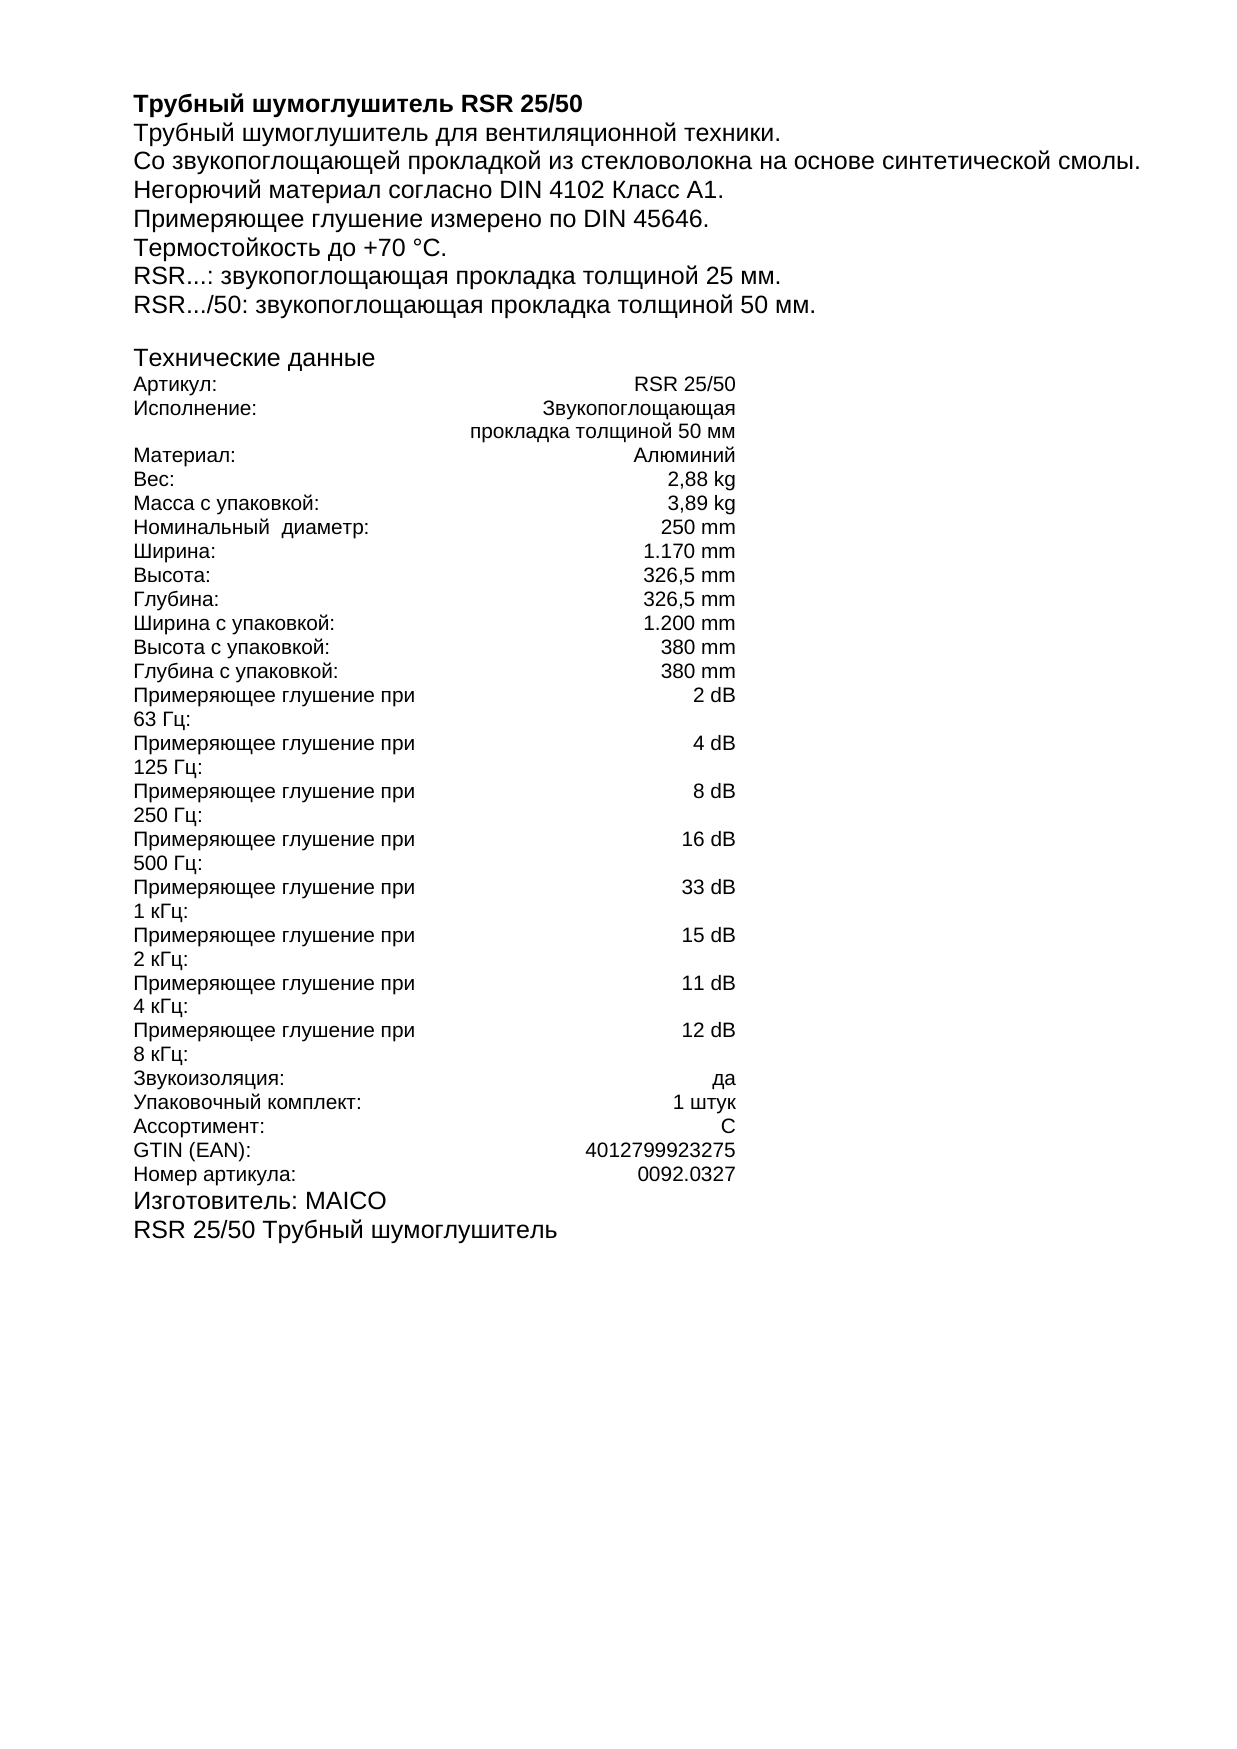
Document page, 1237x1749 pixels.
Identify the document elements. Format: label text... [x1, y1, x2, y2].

table_cell Высота: [122, 563, 434, 587]
text Термостойкость до +70 °C. [133, 232, 1148, 261]
text RSR...: звукопоглощающая прокладка толщиной 25 мм. [133, 261, 1148, 290]
table_cell Примеряющее глушение при 4 кГц: [122, 970, 434, 1018]
table_cell 326,5 mm [434, 563, 747, 587]
table_cell Примеряющее глушение при 250 Гц: [122, 779, 434, 827]
table_cell 15 dB [434, 923, 747, 970]
text Технические данные [133, 343, 1148, 371]
table_cell Материал: [122, 443, 434, 467]
table_cell Масса с упаковкой: [122, 491, 434, 515]
text Изготовитель: MAICO [133, 1186, 1148, 1215]
table_cell Упаковочный комплект: [122, 1090, 434, 1114]
text Негорючий материал согласно DIN 4102 Класс А1. [133, 175, 1148, 204]
table_cell Номер артикула: [122, 1162, 434, 1186]
table_cell Звукоизоляция: [122, 1066, 434, 1090]
table_cell 16 dB [434, 827, 747, 874]
table_cell 33 dB [434, 875, 747, 922]
text Трубный шумоглушитель RSR 25/50 [133, 89, 1148, 117]
table_cell 4012799923275 [434, 1138, 747, 1162]
table_header Артикул: [122, 371, 434, 395]
table_cell GTIN (EAN): [122, 1138, 434, 1162]
table_cell 380 mm [434, 635, 747, 659]
table_cell Примеряющее глушение при 1 кГц: [122, 875, 434, 922]
table_cell 2,88 kg [434, 467, 747, 491]
table_cell Примеряющее глушение при 2 кГц: [122, 923, 434, 970]
table_cell Глубина с упаковкой: [122, 659, 434, 683]
table_cell Примеряющее глушение при 63 Гц: [122, 683, 434, 731]
table_cell 326,5 mm [434, 587, 747, 611]
table_cell 2 dB [434, 683, 747, 731]
table_cell Глубина: [122, 587, 434, 611]
table_cell Номинальный диаметр: [122, 515, 434, 539]
table_cell 12 dB [434, 1018, 747, 1066]
text Со звукопоглощающей прокладкой из стекловолокна на основе синтетической смолы. [133, 146, 1148, 175]
table_cell 1.170 mm [434, 539, 747, 563]
table_cell Ассортимент: [122, 1114, 434, 1138]
table_cell 1 штук [434, 1090, 747, 1114]
table_cell Примеряющее глушение при 8 кГц: [122, 1018, 434, 1066]
table_cell Высота с упаковкой: [122, 635, 434, 659]
table_cell Вес: [122, 467, 434, 491]
table_cell Звукопоглощающая прокладка толщиной 50 мм [434, 395, 747, 443]
text Трубный шумоглушитель для вентиляционной техники. [133, 117, 1148, 146]
table_cell 4 dB [434, 731, 747, 779]
table_cell 11 dB [434, 970, 747, 1018]
table_cell 250 mm [434, 515, 747, 539]
table_cell 1.200 mm [434, 611, 747, 635]
table_cell Исполнение: [122, 395, 434, 443]
table_cell C [434, 1114, 747, 1138]
text RSR.../50: звукопоглощающая прокладка толщиной 50 мм. [133, 290, 1148, 319]
text RSR 25/50 Трубный шумоглушитель [133, 1215, 1148, 1243]
table_cell 8 dB [434, 779, 747, 827]
table_header RSR 25/50 [434, 371, 747, 395]
table_cell Примеряющее глушение при 125 Гц: [122, 731, 434, 779]
text Примеряющее глушение измерено по DIN 45646. [133, 204, 1148, 232]
table_cell Примеряющее глушение при 500 Гц: [122, 827, 434, 874]
table_cell да [434, 1066, 747, 1090]
table_cell 380 mm [434, 659, 747, 683]
table_cell Ширина: [122, 539, 434, 563]
table_cell Алюминий [434, 443, 747, 467]
table_cell 3,89 kg [434, 491, 747, 515]
table_cell Ширина с упаковкой: [122, 611, 434, 635]
table_cell 0092.0327 [434, 1162, 747, 1186]
